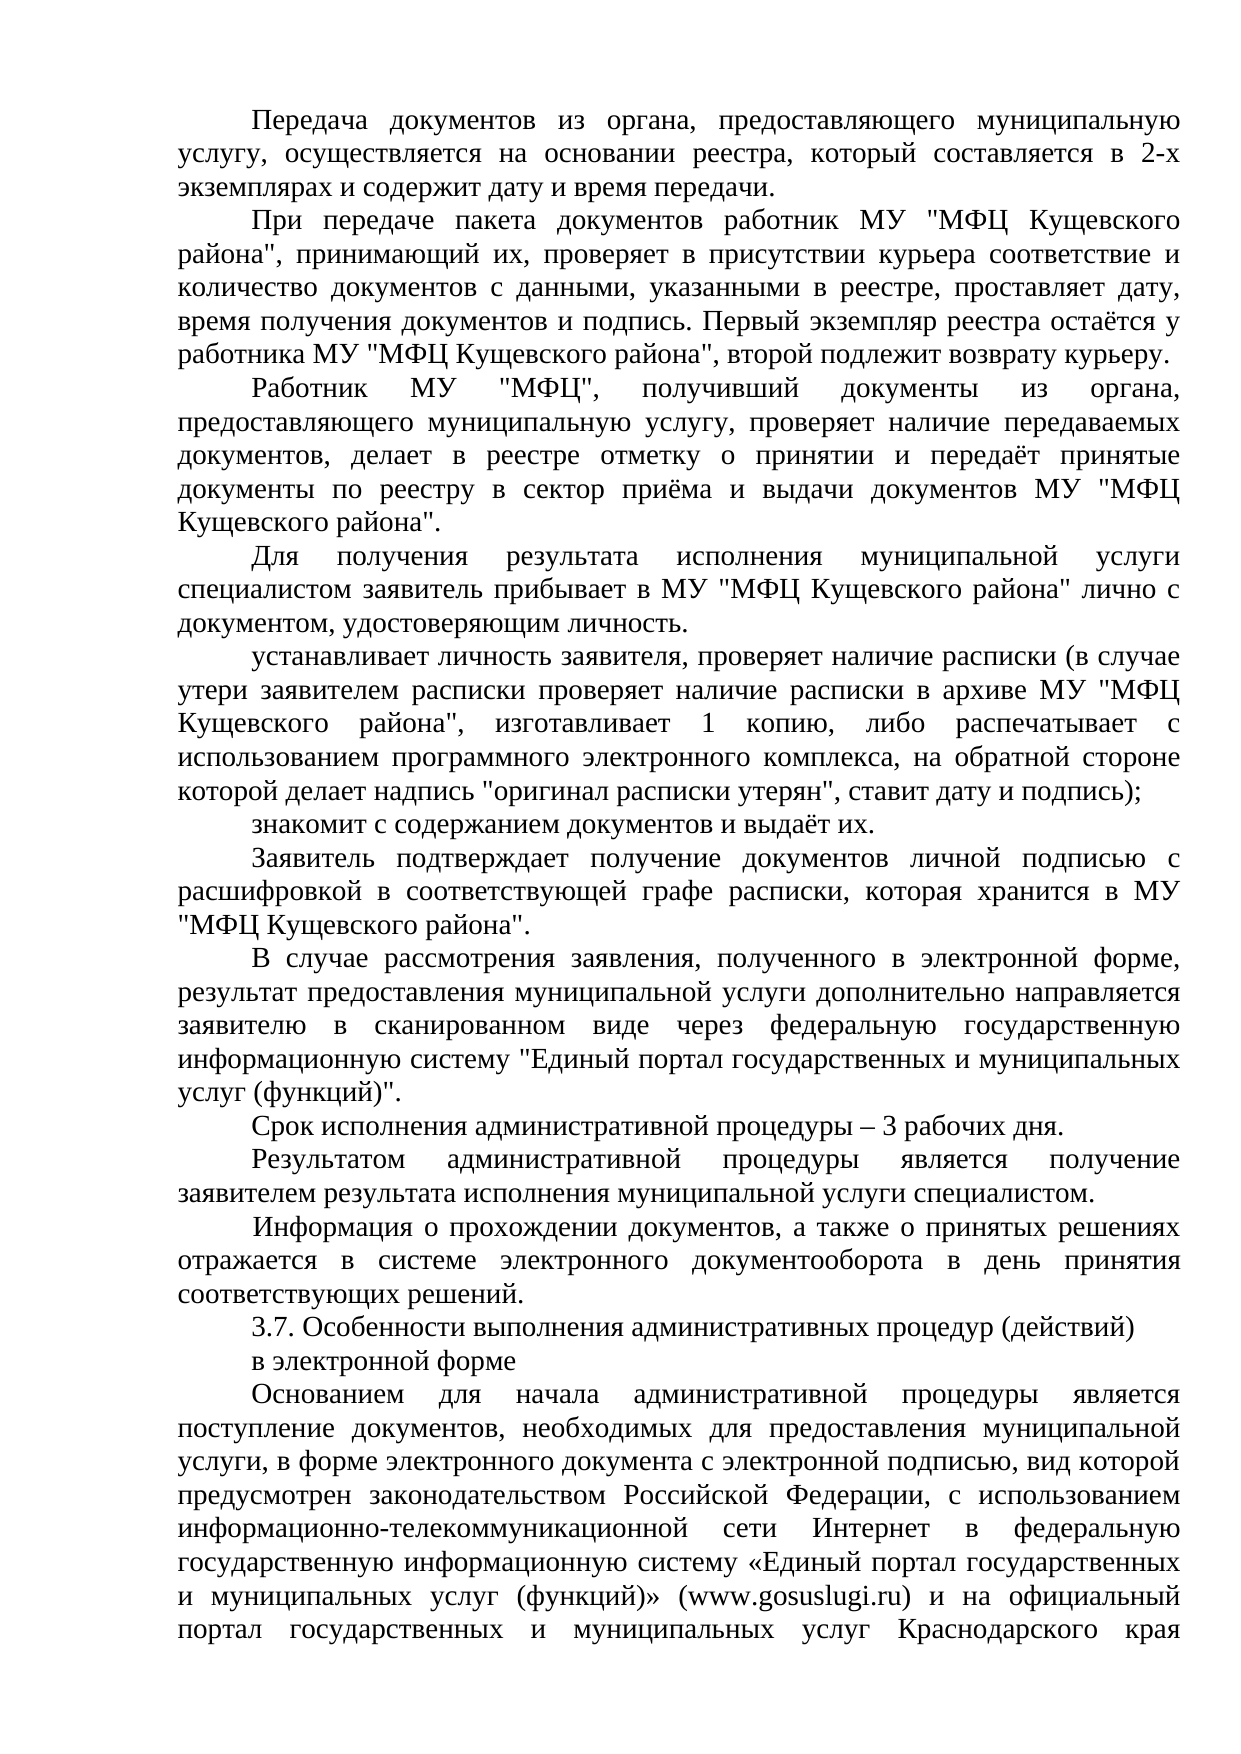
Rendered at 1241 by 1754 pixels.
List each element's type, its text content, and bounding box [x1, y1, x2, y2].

text При передаче пакета документов работник МУ "МФЦ Кущевского района", принимающий их, проверяет в присутствии курьера соответствие и количество документов с данными, указанными в реестре, проставляет дату, время получения документов и подпись. Первый экземпляр реестра остаётся у работника МУ "МФЦ Кущевского района", второй подлежит возврату курьеру. [177, 202, 1181, 370]
text в электронной форме [177, 1343, 1181, 1376]
text Для получения результата исполнения муниципальной услуги специалистом заявитель прибывает в МУ "МФЦ Кущевского района" лично с документом, удостоверяющим личность. [177, 538, 1181, 638]
text Заявитель подтверждает получение документов личной подписью с расшифровкой в соответствующей графе расписки, которая хранится в МУ "МФЦ Кущевского района". [177, 840, 1181, 940]
text В случае рассмотрения заявления, полученного в электронной форме, результат предоставления муниципальной услуги дополнительно направляется заявителю в сканированном виде через федеральную государственную информационную систему "Единый портал государственных и муниципальных услуг (функций)". [177, 940, 1181, 1108]
text Информация о прохождении документов, а также о принятых решениях отражается в системе электронного документооборота в день принятия соответствующих решений. [177, 1209, 1181, 1309]
text Срок исполнения административной процедуры – 3 рабочих дня. [177, 1108, 1181, 1142]
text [177, 1376, 1181, 1645]
text Результатом административной процедуры является получение заявителем результата исполнения муниципальной услуги специалистом. [177, 1142, 1181, 1209]
text устанавливает личность заявителя, проверяет наличие расписки (в случае утери заявителем расписки проверяет наличие расписки в архиве МУ "МФЦ Кущевского района", изготавливает 1 копию, либо распечатывает с использованием программного электронного комплекса, на обратной стороне которой делает надпись "оригинал расписки утерян", ставит дату и подпись); [177, 638, 1181, 806]
text 3.7. Особенности выполнения административных процедур (действий) [177, 1309, 1181, 1343]
text знакомит с содержанием документов и выдаёт их. [177, 806, 1181, 840]
text Работник МУ "МФЦ", получивший документы из органа, предоставляющего муниципальную услугу, проверяет наличие передаваемых документов, делает в реестре отметку о принятии и передаёт принятые документы по реестру в сектор приёма и выдачи документов МУ "МФЦ Кущевского района". [177, 370, 1181, 538]
text Передача документов из органа, предоставляющего муниципальную услугу, осуществляется на основании реестра, который составляется в 2-х экземплярах и содержит дату и время передачи. [177, 102, 1181, 202]
